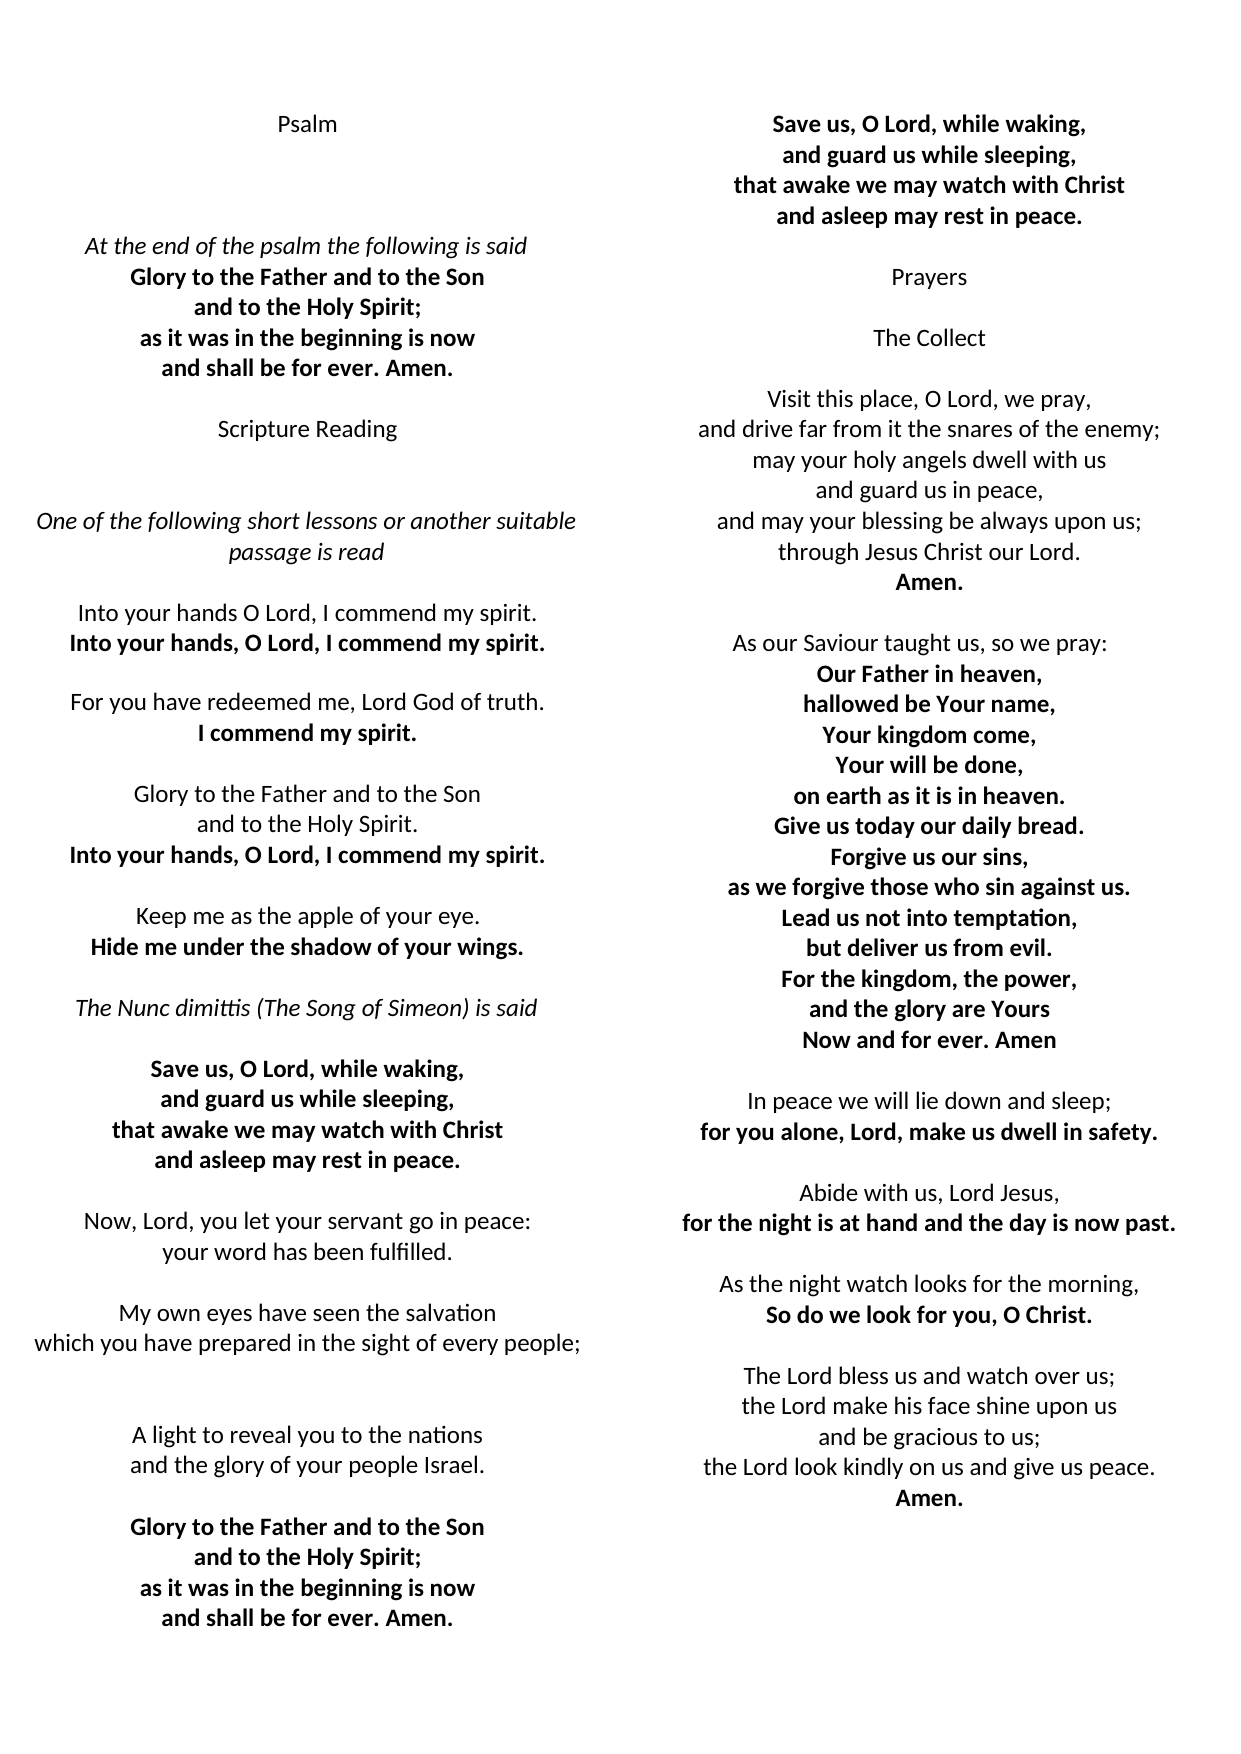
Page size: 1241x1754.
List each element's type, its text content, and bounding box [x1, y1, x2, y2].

text Now and for ever. Amen [657, 1024, 1201, 1054]
text Glory to the Father and to the Son [32, 261, 582, 292]
text and drive far from it the snares of the enemy; [657, 414, 1201, 444]
text and to the Holy Spirit; [32, 292, 582, 322]
text and guard us while sleeping, [657, 139, 1201, 169]
text on earth as it is in heaven. [657, 780, 1201, 810]
text that awake we may watch with Christ [657, 169, 1201, 200]
text hallowed be Your name, [657, 688, 1201, 719]
text I commend my spirit. [32, 717, 582, 748]
text Into your hands O Lord, I commend my spirit. [32, 597, 582, 627]
text At the end of the psalm the following is said [32, 231, 582, 261]
text Glory to the Father and to the Son [32, 1511, 582, 1541]
text As our Saviour taught us, so we pray: [657, 627, 1201, 658]
text and shall be for ever. Amen. [32, 353, 582, 383]
text and to the Holy Spirit. [32, 809, 582, 839]
text Your kingdom come, [657, 719, 1201, 749]
text and guard us while sleeping, [32, 1083, 582, 1114]
text Your will be done, [657, 749, 1201, 780]
text So do we look for you, O Christ. [657, 1299, 1201, 1329]
text and asleep may rest in peace. [657, 200, 1201, 231]
text the Lord make his face shine upon us [657, 1390, 1201, 1421]
text and the glory of your people Israel. [32, 1449, 582, 1480]
text Visit this place, O Lord, we pray, [657, 383, 1201, 414]
text Our Father in heaven, [657, 658, 1201, 688]
text and may your blessing be always upon us; [657, 505, 1201, 536]
text Into your hands, O Lord, I commend my spirit. [32, 627, 582, 658]
text The Collect [657, 322, 1201, 353]
text and to the Holy Spirit; [32, 1541, 582, 1572]
text A light to reveal you to the nations [32, 1419, 582, 1449]
text Into your hands, O Lord, I commend my spirit. [32, 839, 582, 870]
text Prayers [657, 261, 1201, 292]
text The Lord bless us and watch over us; [657, 1360, 1201, 1390]
text Abide with us, Lord Jesus, [657, 1177, 1201, 1207]
text Give us today our daily bread. [657, 810, 1201, 841]
text My own eyes have seen the salvation [32, 1297, 582, 1327]
text In peace we will lie down and sleep; [657, 1085, 1201, 1116]
text Forgive us our sins, [657, 841, 1201, 871]
text Scripture Reading [32, 414, 582, 444]
text for the night is at hand and the day is now past. [657, 1207, 1201, 1238]
text the Lord look kindly on us and give us peace. [657, 1451, 1201, 1482]
text Now, Lord, you let your servant go in peace: [32, 1205, 582, 1236]
text for you alone, Lord, make us dwell in safety. [657, 1116, 1201, 1146]
text As the night watch looks for the morning, [657, 1268, 1201, 1299]
text and the glory are Yours [657, 993, 1201, 1024]
text One of the following short lessons or another suitable passage is read [32, 505, 582, 566]
text Save us, O Lord, while waking, [657, 108, 1201, 139]
text as it was in the beginning is now [32, 322, 582, 353]
text For the kingdom, the power, [657, 963, 1201, 993]
text Lead us not into temptation, [657, 902, 1201, 932]
text which you have prepared in the sight of every people; [32, 1327, 582, 1358]
text that awake we may watch with Christ [32, 1114, 582, 1144]
text your word has been fulfilled. [32, 1236, 582, 1266]
text as it was in the beginning is now [32, 1572, 582, 1602]
text Glory to the Father and to the Son [32, 778, 582, 809]
text Keep me as the apple of your eye. [107, 900, 582, 931]
text Amen. [657, 1482, 1201, 1512]
text as we forgive those who sin against us. [657, 871, 1201, 902]
text and be gracious to us; [657, 1421, 1201, 1451]
text Save us, O Lord, while waking, [32, 1053, 582, 1083]
text through Jesus Christ our Lord. [657, 536, 1201, 566]
text Hide me under the shadow of your wings. [32, 931, 582, 961]
text Psalm [32, 108, 582, 139]
text but deliver us from evil. [657, 932, 1201, 963]
text The Nunc dimittis (The Song of Simeon) is said [32, 992, 582, 1022]
text and guard us in peace, [657, 475, 1201, 505]
text and asleep may rest in peace. [32, 1144, 582, 1175]
text may your holy angels dwell with us [657, 444, 1201, 475]
text Amen. [657, 566, 1201, 597]
text For you have redeemed me, Lord God of truth. [32, 687, 582, 717]
text and shall be for ever. Amen. [32, 1602, 582, 1633]
